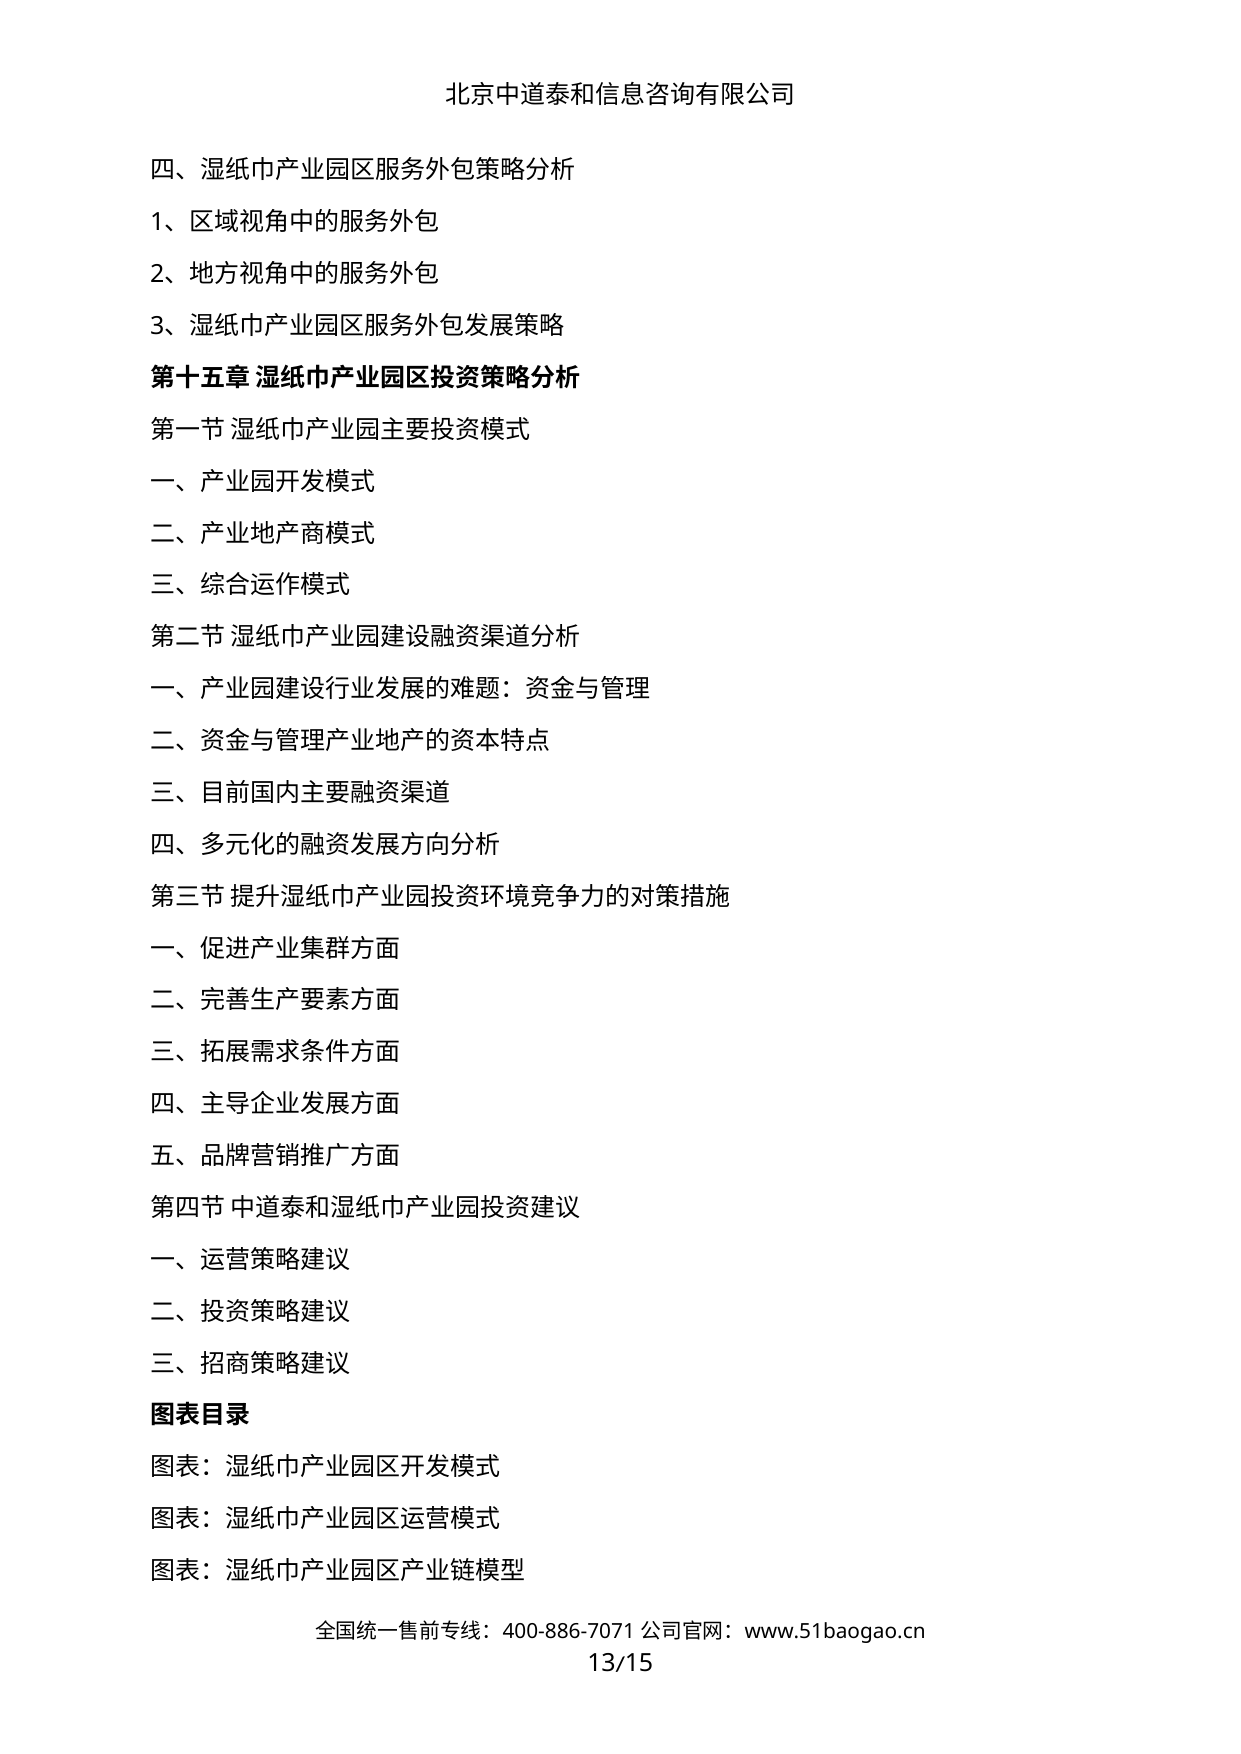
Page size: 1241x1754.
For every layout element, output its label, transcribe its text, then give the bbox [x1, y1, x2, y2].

text 五、品牌营销推广方面 [150, 1136, 1090, 1172]
text 3、湿纸巾产业园区服务外包发展策略 [150, 306, 1090, 342]
text 二、资金与管理产业地产的资本特点 [150, 721, 1090, 757]
text 四、主导企业发展方面 [150, 1084, 1090, 1120]
text 一、促进产业集群方面 [150, 928, 1090, 964]
text 图表：湿纸巾产业园区开发模式 [150, 1447, 1090, 1483]
text 四、多元化的融资发展方向分析 [150, 824, 1090, 861]
text 第三节 提升湿纸巾产业园投资环境竞争力的对策措施 [150, 876, 1090, 912]
text 三、招商策略建议 [150, 1343, 1090, 1379]
text 图表目录 [150, 1395, 1090, 1431]
text 第十五章 湿纸巾产业园区投资策略分析 [150, 357, 1090, 394]
text 第四节 中道泰和湿纸巾产业园投资建议 [150, 1187, 1090, 1224]
text 一、产业园开发模式 [150, 461, 1090, 497]
text 图表：湿纸巾产业园区运营模式 [150, 1499, 1090, 1535]
text 一、运营策略建议 [150, 1239, 1090, 1276]
text 二、投资策略建议 [150, 1291, 1090, 1327]
text 四、湿纸巾产业园区服务外包策略分析 [150, 150, 1090, 186]
text 2、地方视角中的服务外包 [150, 254, 1090, 290]
text 第二节 湿纸巾产业园建设融资渠道分析 [150, 617, 1090, 653]
text 三、综合运作模式 [150, 565, 1090, 601]
text 1、区域视角中的服务外包 [150, 202, 1090, 238]
text 三、目前国内主要融资渠道 [150, 772, 1090, 809]
text 二、完善生产要素方面 [150, 980, 1090, 1016]
text 三、拓展需求条件方面 [150, 1032, 1090, 1068]
text 二、产业地产商模式 [150, 513, 1090, 549]
text 第一节 湿纸巾产业园主要投资模式 [150, 409, 1090, 446]
text 一、产业园建设行业发展的难题：资金与管理 [150, 669, 1090, 705]
text 图表：湿纸巾产业园区产业链模型 [150, 1551, 1090, 1587]
